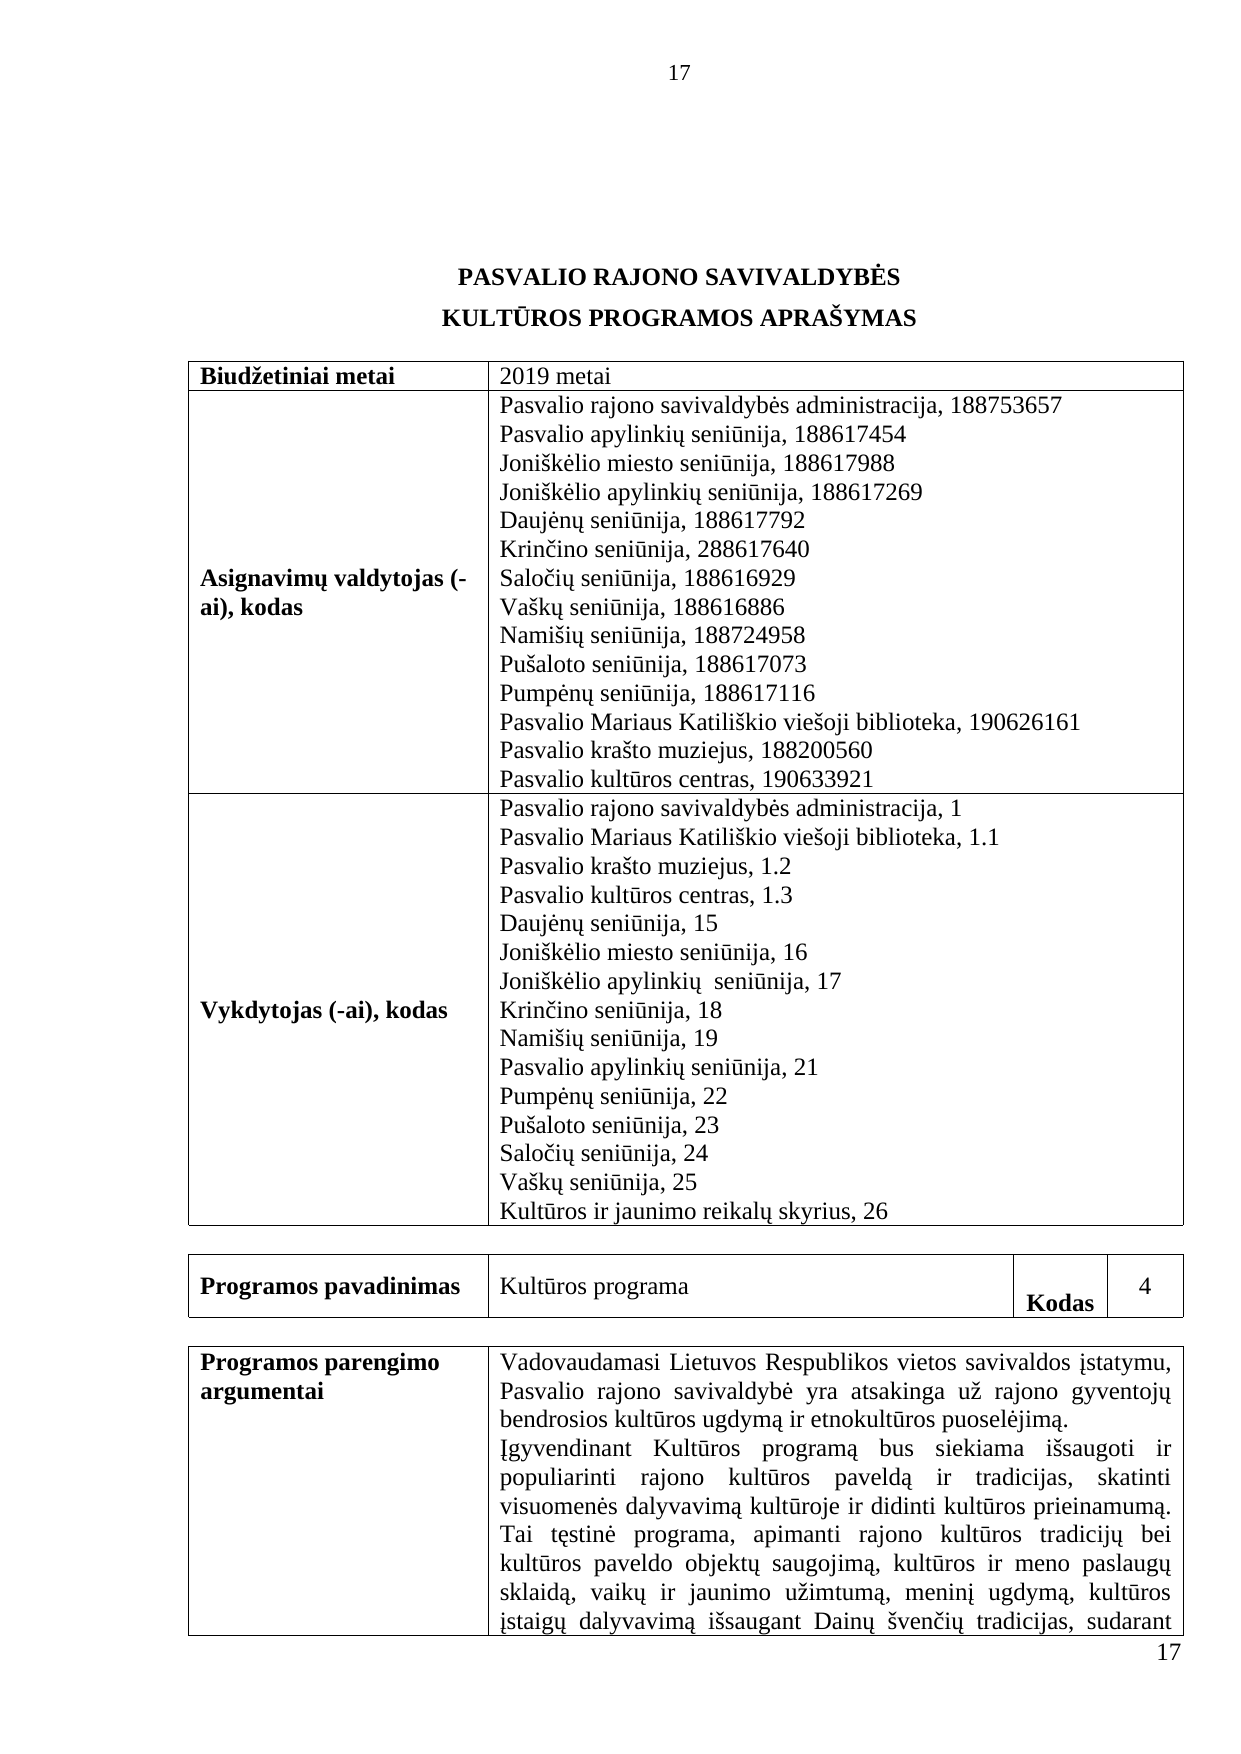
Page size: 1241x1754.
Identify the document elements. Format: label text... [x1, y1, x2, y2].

table_header Kodas [1014, 1255, 1107, 1317]
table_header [489, 1347, 1183, 1634]
text PASVALIO RAJONO SAVIVALDYBĖS [177, 262, 1181, 291]
table_header 2019 metai [489, 362, 1183, 390]
table_cell Vykdytojas (-ai), kodas [189, 794, 488, 1225]
table_header Programos pavadinimas [189, 1255, 488, 1317]
table_cell Pasvalio rajono savivaldybės administracija, 1 Pasvalio Mariaus Katiliškio viešoji biblioteka, 1.1 Pasvalio krašto muziejus, 1.2 Pasvalio kultūros centras, 1.3 Daujėnų seniūnija, 15 Joniškėlio miesto seniūnija, 16 Joniškėlio apylinkių seniūnija, 17 Krinčino seniūnija, 18 Namišių seniūnija, 19 Pasvalio apylinkių seniūnija, 21 Pumpėnų seniūnija, 22 Pušaloto seniūnija, 23 Saločių seniūnija, 24 Vaškų seniūnija, 25 Kultūros ir jaunimo reikalų skyrius, 26 [489, 794, 1183, 1225]
table_header Kultūros programa [489, 1255, 1013, 1317]
text KULTŪROS PROGRAMOS APRAŠYMAS [177, 303, 1181, 332]
table_cell Pasvalio rajono savivaldybės administracija, 188753657 Pasvalio apylinkių seniūnija, 188617454 Joniškėlio miesto seniūnija, 188617988 Joniškėlio apylinkių seniūnija, 188617269 Daujėnų seniūnija, 188617792 Krinčino seniūnija, 288617640 Saločių seniūnija, 188616929 Vaškų seniūnija, 188616886 Namišių seniūnija, 188724958 Pušaloto seniūnija, 188617073 Pumpėnų seniūnija, 188617116 Pasvalio Mariaus Katiliškio viešoji biblioteka, 190626161 Pasvalio krašto muziejus, 188200560 Pasvalio kultūros centras, 190633921 [489, 391, 1183, 793]
table_cell Asignavimų valdytojas (-ai), kodas [189, 391, 488, 793]
table_header Biudžetiniai metai [189, 362, 488, 390]
table_header 4 [1108, 1255, 1183, 1317]
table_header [189, 1347, 488, 1634]
